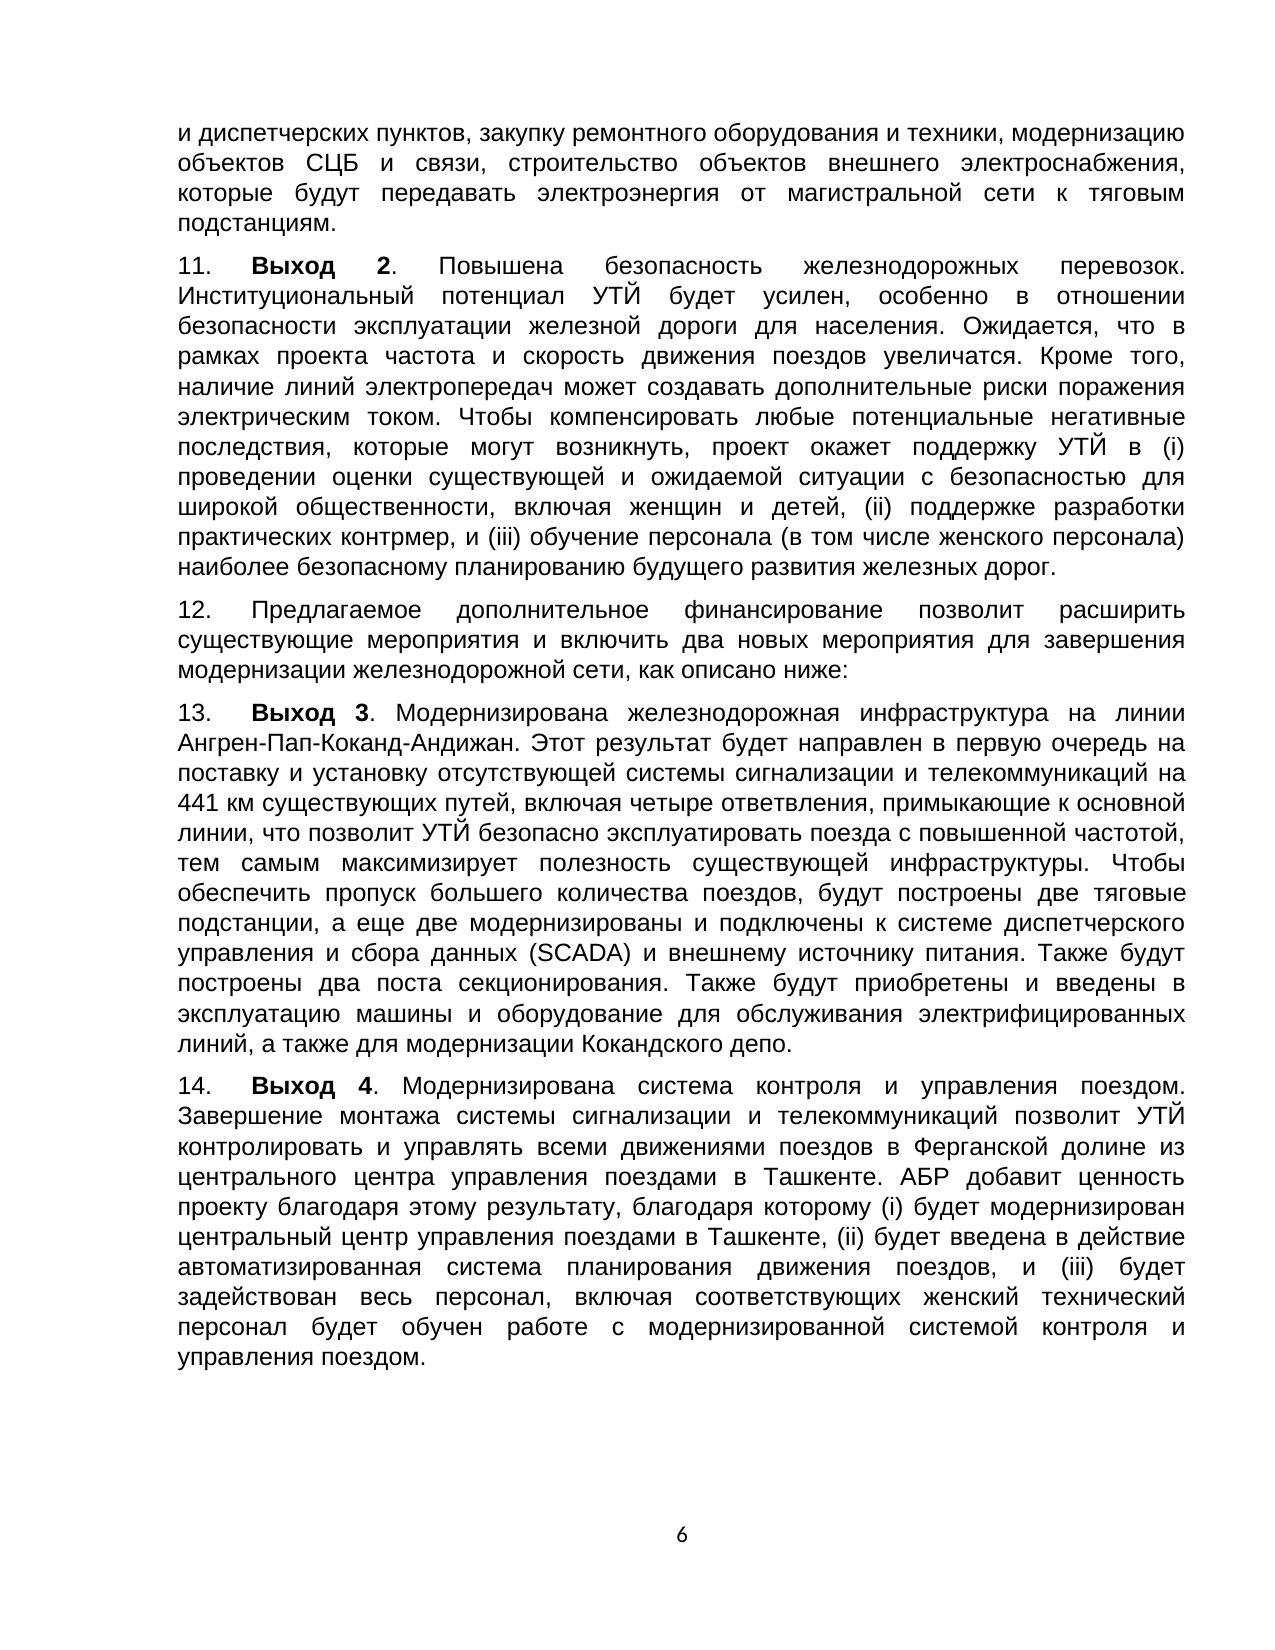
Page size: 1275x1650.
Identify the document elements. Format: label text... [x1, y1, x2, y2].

list Выход 2. Повышена безопасность железнодорожных перевозок. Институциональный потенциал УТЙ будет усилен, особенно в отношении безопасности эксплуатации железной дороги для населения. Ожидается, что в рамках проекта частота и скорость движения поездов увеличатся. Кроме того, наличие линий электропередач может создавать дополнительные риски поражения электрическим током. Чтобы компенсировать любые потенциальные негативные последствия, которые могут возникнуть, проект окажет поддержку УТЙ в (i) проведении оценки существующей и ожидаемой ситуации с безопасностью для широкой общественности, включая женщин и детей, (ii) поддержке разработки практических контрмер, и (iii) обучение персонала (в том числе женского персонала) наиболее безопасному планированию будущего развития железных дорог. [177, 251, 1186, 581]
list Выход 4. Модернизирована система контроля и управления поездом. Завершение монтажа системы сигнализации и телекоммуникаций позволит УТЙ контролировать и управлять всеми движениями поездов в Ферганской долине из центрального центра управления поездами в Ташкенте. АБР добавит ценность проекту благодаря этому результату, благодаря которому (i) будет модернизирован центральный центр управления поездами в Ташкенте, (ii) будет введена в действие автоматизированная система планирования движения поездов, и (iii) будет задействован весь персонал, включая соответствующих женский технический персонал будет обучен работе с модернизированной системой контроля и управления поездом. [177, 1071, 1186, 1371]
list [177, 118, 1186, 237]
list Предлагаемое дополнительное финансирование позволит расширить существующие мероприятия и включить два новых мероприятия для завершения модернизации железнодорожной сети, как описано ниже: [177, 595, 1186, 684]
list Выход 3. Модернизирована железнодорожная инфраструктура на линии Ангрен-Пап-Коканд-Андижан. Этот результат будет направлен в первую очередь на поставку и установку отсутствующей системы сигнализации и телекоммуникаций на 441 км существующих путей, включая четыре ответвления, примыкающие к основной линии, что позволит УТЙ безопасно эксплуатировать поезда с повышенной частотой, тем самым максимизирует полезность существующей инфраструктуры. Чтобы обеспечить пропуск большего количества поездов, будут построены две тяговые подстанции, а еще две модернизированы и подключены к системе диспетчерского управления и сбора данных (SCADA) и внешнему источнику питания. Также будут построены два поста секционирования. Также будут приобретены и введены в эксплуатацию машины и оборудование для обслуживания электрифицированных линий, а также для модернизации Кокандского депо. [177, 697, 1186, 1057]
